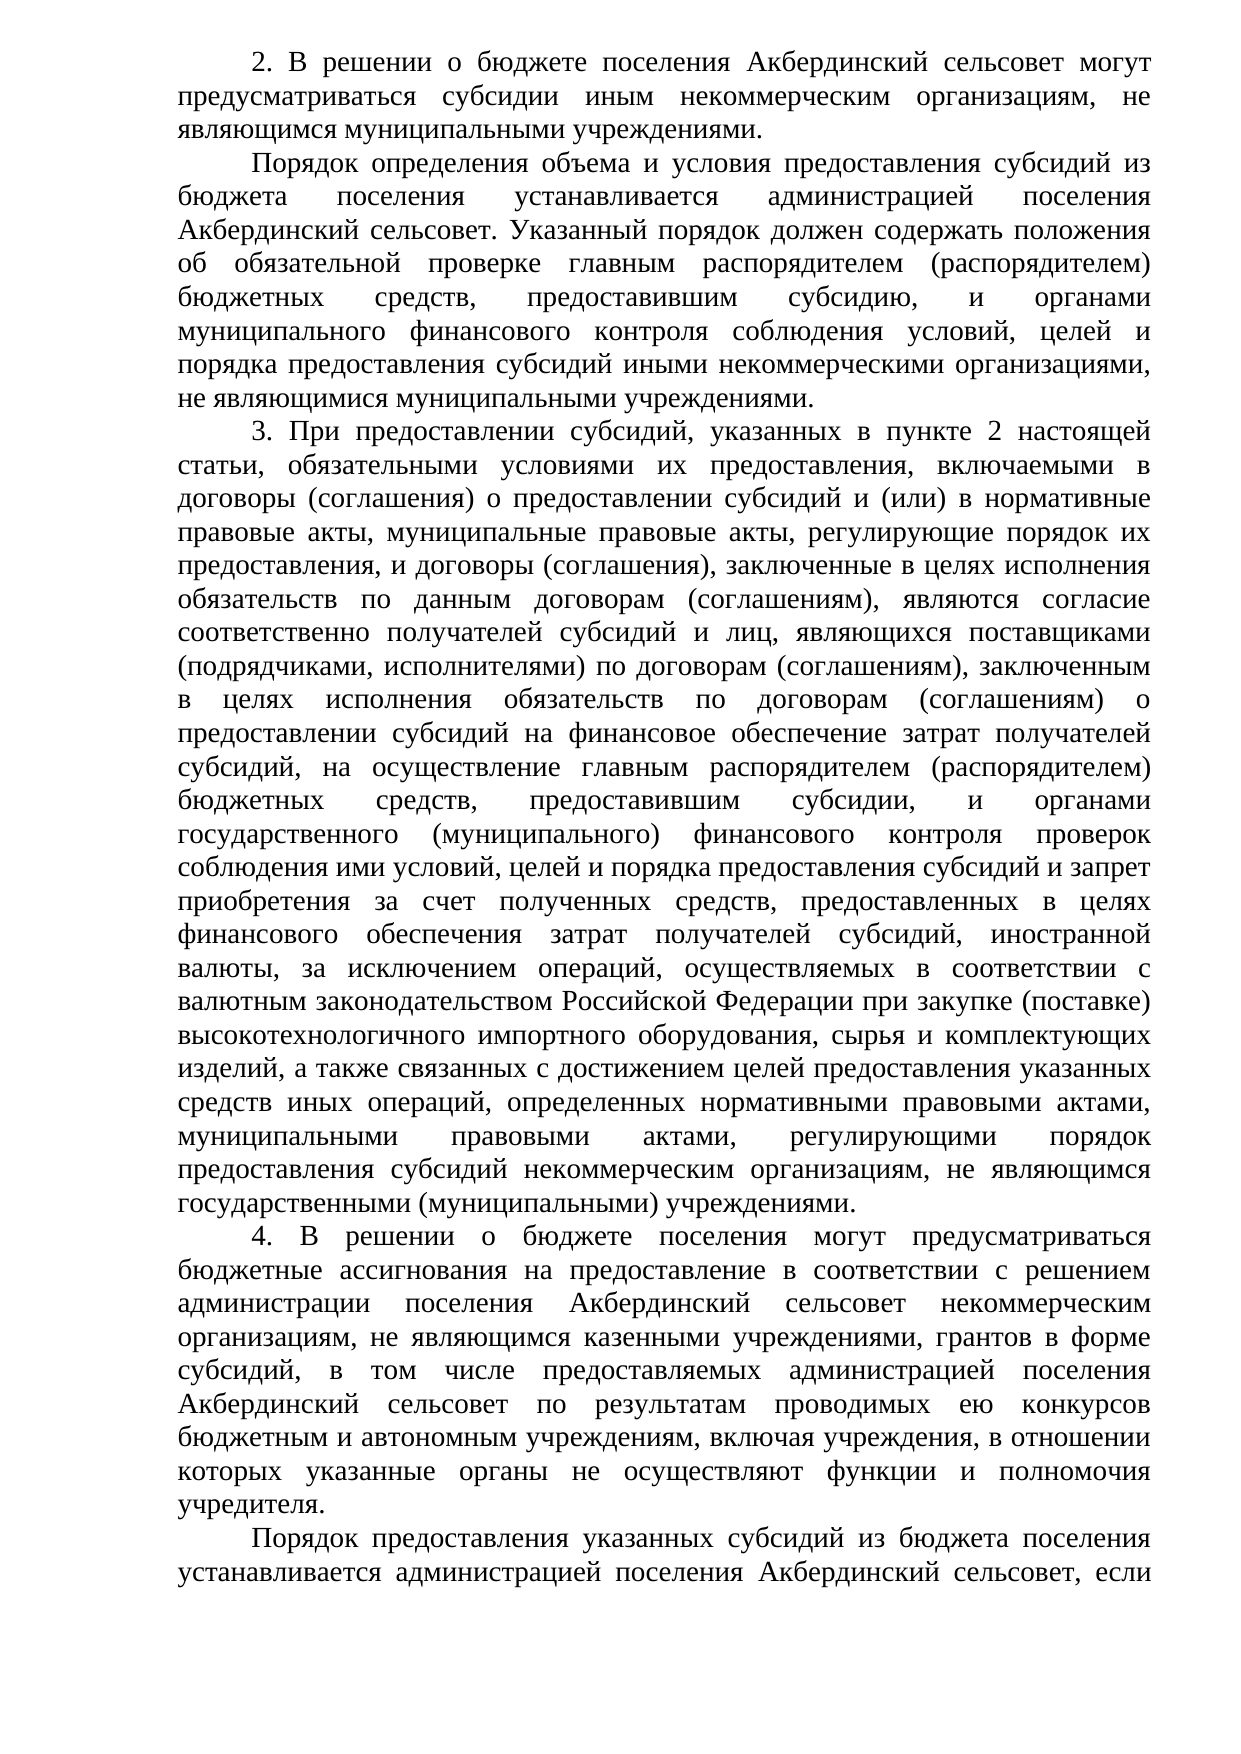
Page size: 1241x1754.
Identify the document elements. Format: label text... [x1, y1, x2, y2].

text 2. В решении о бюджете поселения Акбердинский сельсовет могут предусматриваться субсидии иным некоммерческим организациям, не являющимся муниципальными учреждениями. [177, 44, 1152, 145]
text 4. В решении о бюджете поселения могут предусматриваться бюджетные ассигнования на предоставление в соответствии с решением администрации поселения Акбердинский сельсовет некоммерческим организациям, не являющимся казенными учреждениями, грантов в форме субсидий, в том числе предоставляемых администрацией поселения Акбердинский сельсовет по результатам проводимых ею конкурсов бюджетным и автономным учреждениям, включая учреждения, в отношении которых указанные органы не осуществляют функции и полномочия учредителя. [177, 1218, 1152, 1520]
text Порядок определения объема и условия предоставления субсидий из бюджета поселения устанавливается администрацией поселения Акбердинский сельсовет. Указанный порядок должен содержать положения об обязательной проверке главным распорядителем (распорядителем) бюджетных средств, предоставившим субсидию, и органами муниципального финансового контроля соблюдения условий, целей и порядка предоставления субсидий иными некоммерческими организациями, не являющимися муниципальными учреждениями. [177, 145, 1152, 413]
text 3. При предоставлении субсидий, указанных в пункте 2 настоящей статьи, обязательными условиями их предоставления, включаемыми в договоры (соглашения) о предоставлении субсидий и (или) в нормативные правовые акты, муниципальные правовые акты, регулирующие порядок их предоставления, и договоры (соглашения), заключенные в целях исполнения обязательств по данным договорам (соглашениям), являются согласие соответственно получателей субсидий и лиц, являющихся поставщиками (подрядчиками, исполнителями) по договорам (соглашениям), заключенным в целях исполнения обязательств по договорам (соглашениям) о предоставлении субсидий на финансовое обеспечение затрат получателей субсидий, на осуществление главным распорядителем (распорядителем) бюджетных средств, предоставившим субсидии, и органами государственного (муниципального) финансового контроля проверок соблюдения ими условий, целей и порядка предоставления субсидий и запрет приобретения за счет полученных средств, предоставленных в целях финансового обеспечения затрат получателей субсидий, иностранной валюты, за исключением операций, осуществляемых в соответствии с валютным законодательством Российской Федерации при закупке (поставке) высокотехнологичного импортного оборудования, сырья и комплектующих изделий, а также связанных с достижением целей предоставления указанных средств иных операций, определенных нормативными правовыми актами, муниципальными правовыми актами, регулирующими порядок предоставления субсидий некоммерческим организациям, не являющимся государственными (муниципальными) учреждениями. [177, 413, 1152, 1218]
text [177, 1520, 1152, 1587]
